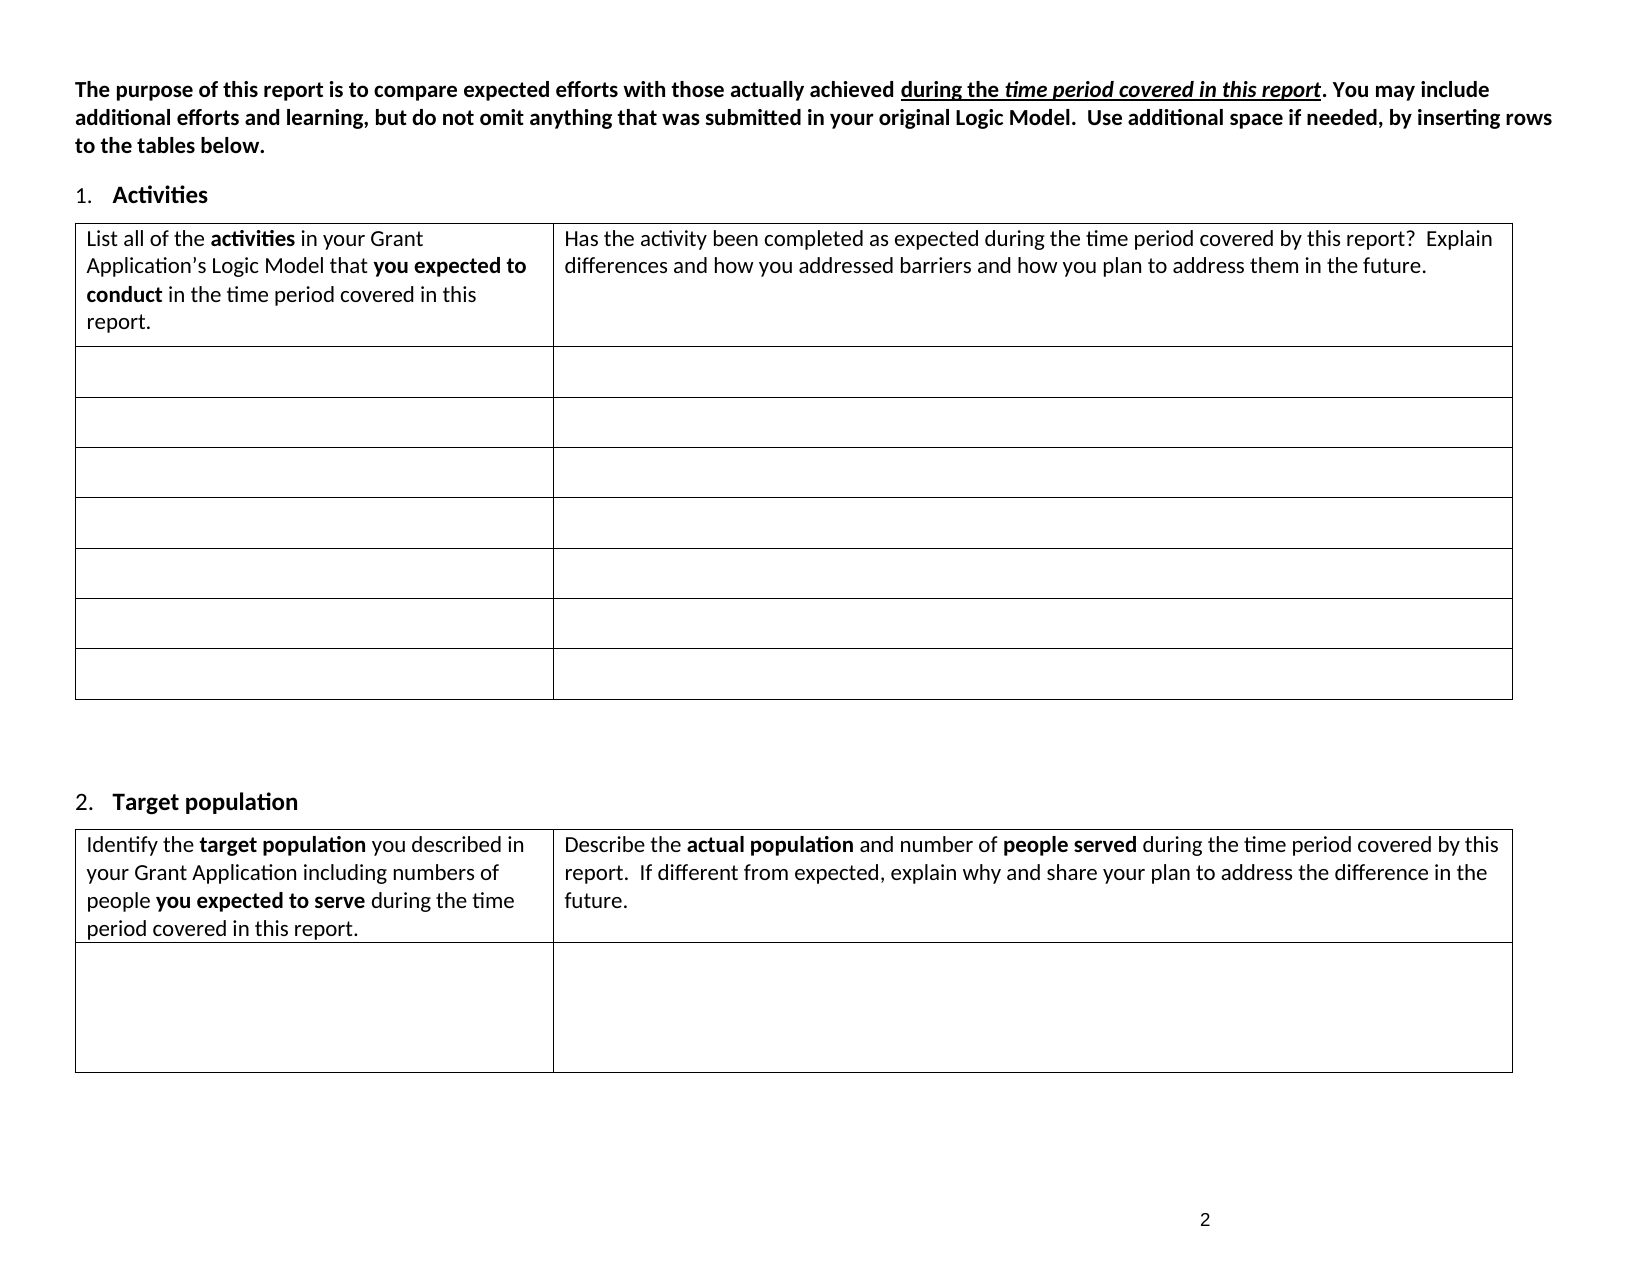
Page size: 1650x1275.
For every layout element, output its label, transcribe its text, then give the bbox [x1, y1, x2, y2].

table_cell [554, 347, 1512, 397]
table_cell [554, 649, 1512, 698]
table_cell [76, 599, 553, 648]
table_cell [554, 448, 1512, 497]
table_cell [554, 943, 1512, 1072]
table_cell [76, 398, 553, 447]
table_header Has the activity been completed as expected during the time period covered by this report? Explain differences and how you addressed barriers and how you plan to address them in the future. [554, 224, 1512, 346]
table_cell [554, 398, 1512, 447]
table_cell [76, 549, 553, 598]
table_cell [76, 347, 553, 397]
subtitle 1. Activities [75, 179, 1575, 210]
table_cell [76, 498, 553, 547]
table_header List all of the activities in your Grant Application’s Logic Model that you expected to conduct in the time period covered in this report. [76, 224, 553, 346]
table_cell [554, 599, 1512, 648]
table_cell [76, 649, 553, 698]
text The purpose of this report is to compare expected efforts with those actually achieved during the time period covered in this report. You may include additional efforts and learning, but do not omit anything that was submitted in your original Logic Model. Use additional space if needed, by inserting rows to the tables below. [75, 75, 1575, 159]
table_header Describe the actual population and number of people served during the time period covered by this report. If different from expected, explain why and share your plan to address the difference in the future. [554, 830, 1512, 942]
subtitle Target population [75, 786, 1575, 816]
table_cell [554, 549, 1512, 598]
table_cell [76, 943, 553, 1072]
table_header Identify the target population you described in your Grant Application including numbers of people you expected to serve during the time period covered in this report. [76, 830, 553, 942]
table_cell [76, 448, 553, 497]
table_cell [554, 498, 1512, 547]
